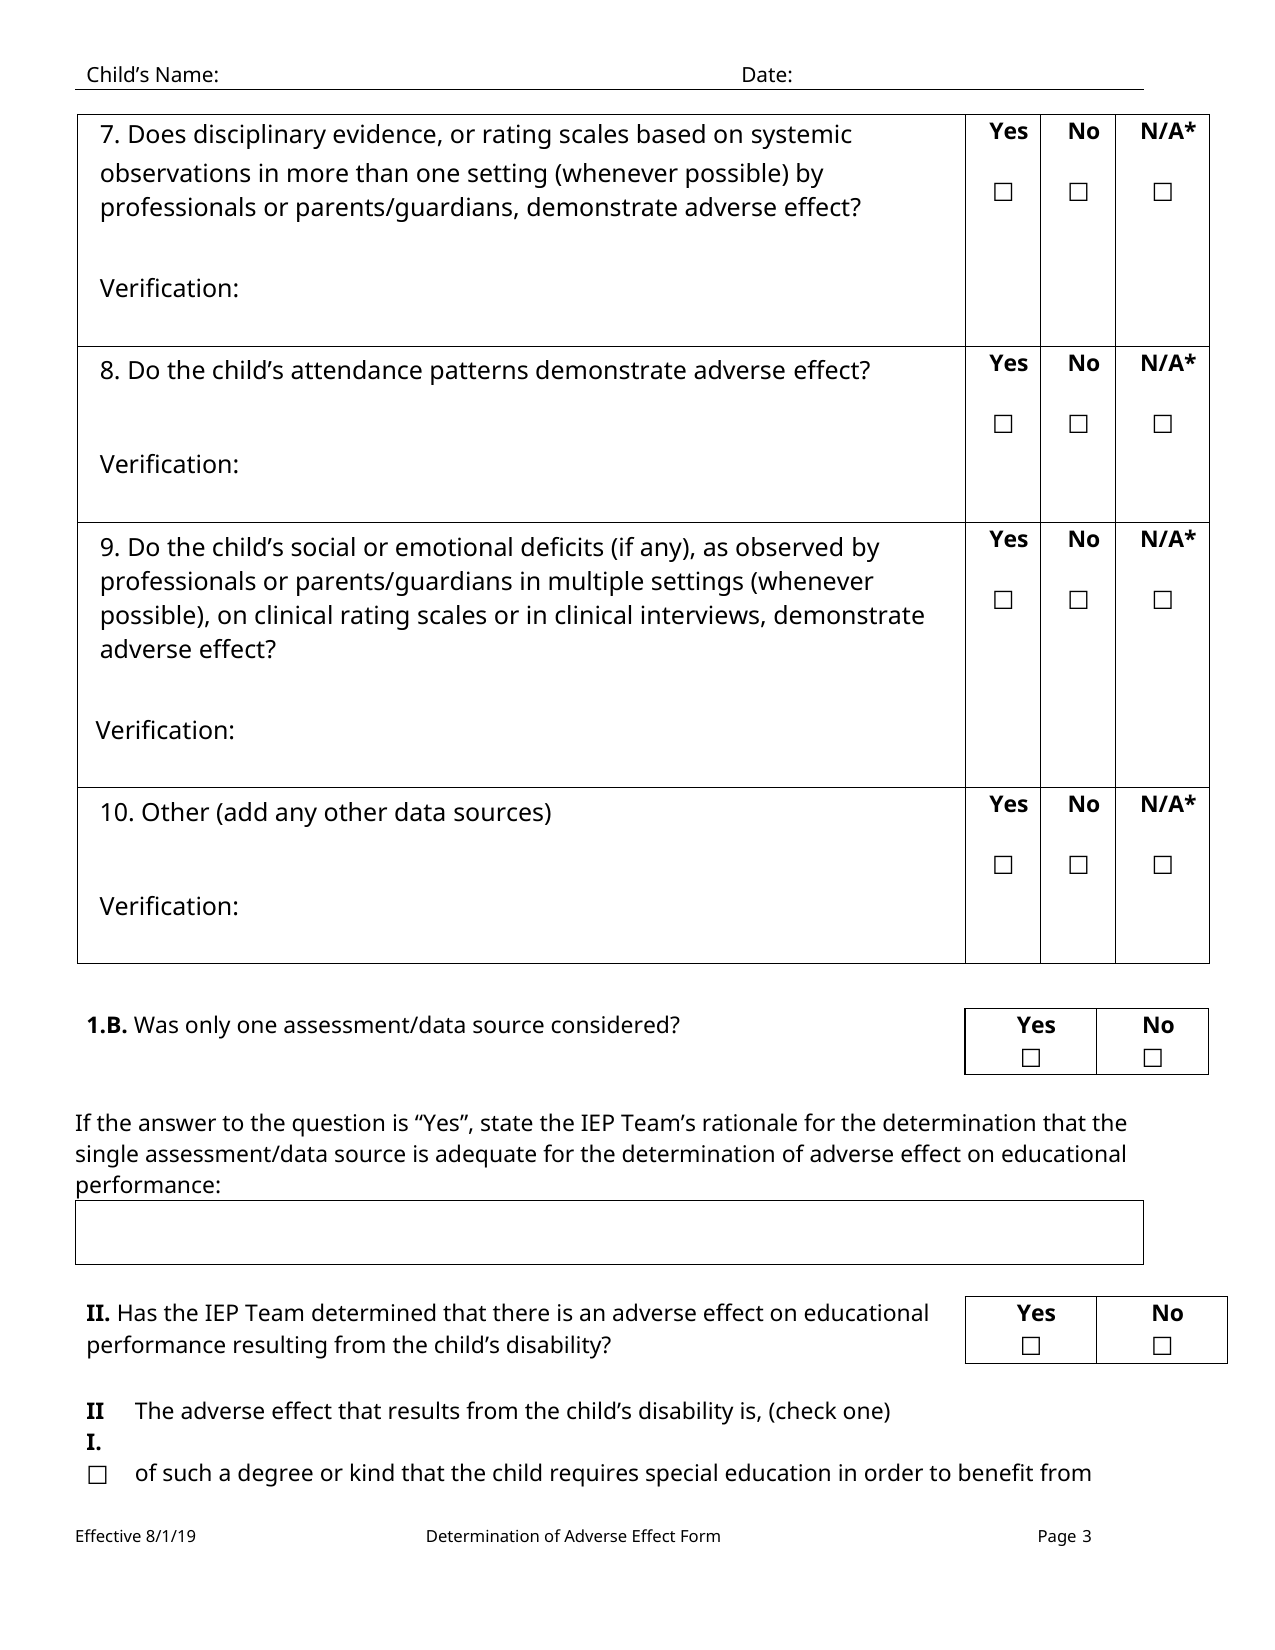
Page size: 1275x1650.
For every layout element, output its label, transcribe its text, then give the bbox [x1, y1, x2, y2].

table_header [76, 1201, 1143, 1264]
table_cell 7. Does disciplinary evidence, or rating scales based on systemic observations in more than one setting (whenever possible) by professionals or parents/guardians, demonstrate adverse effect? [78, 115, 965, 264]
table_cell No ☐ [1041, 788, 1115, 882]
table_cell N/A* ☐ [1116, 523, 1209, 706]
table_cell [1116, 265, 1209, 346]
table_cell Yes ☐ [966, 788, 1040, 882]
text If the answer to the question is “Yes”, state the IEP Team’s rationale for the determination that the single assessment/data source is adequate for the determination of adverse effect on educational performance: [75, 1107, 1144, 1200]
table_cell N/A* ☐ [1116, 115, 1209, 264]
table_cell [966, 441, 1040, 522]
table_cell [1116, 706, 1209, 787]
table_cell ☐ [75, 1458, 123, 1491]
table_cell [966, 265, 1040, 346]
table_cell No ☐ [1041, 115, 1115, 264]
table_cell Yes ☐ [966, 115, 1040, 264]
table_cell N/A* ☐ [1116, 788, 1209, 882]
table_header 1.B. Was only one assessment/data source considered? [75, 1008, 964, 1074]
table_cell [1116, 882, 1209, 963]
table_cell [1041, 265, 1115, 346]
table_cell 8. Do the child’s attendance patterns demonstrate adverse effect? [78, 347, 965, 441]
table_cell 9. Do the child’s social or emotional deficits (if any), as observed by professionals or parents/guardians in multiple settings (whenever possible), on clinical rating scales or in clinical interviews, demonstrate adverse effect? [78, 523, 965, 706]
table_cell Verification: [78, 882, 965, 963]
table_cell [1041, 441, 1115, 522]
table_cell [1041, 706, 1115, 787]
table_cell No ☐ [1041, 347, 1115, 441]
table_cell N/A* ☐ [1116, 347, 1209, 441]
table_cell [966, 882, 1040, 963]
table_header No ☐ [1097, 1009, 1208, 1074]
table_header No ☐ [1097, 1297, 1227, 1363]
table_cell 10. Other (add any other data sources) [78, 788, 965, 882]
table_cell Verification: [78, 265, 965, 346]
table_cell Yes ☐ [966, 347, 1040, 441]
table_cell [123, 1458, 1143, 1491]
table_header Yes ☐ [966, 1009, 1096, 1074]
table_cell Verification: [78, 706, 965, 787]
table_cell Yes ☐ [966, 523, 1040, 706]
table_cell No ☐ [1041, 523, 1115, 706]
table_cell [1041, 882, 1115, 963]
table_header II. Has the IEP Team determined that there is an adverse effect on educational performance resulting from the child’s disability? [75, 1296, 965, 1363]
table_cell [1116, 441, 1209, 522]
table_header Yes ☐ [966, 1297, 1096, 1363]
table_header The adverse effect that results from the child’s disability is, (check one) [123, 1395, 1143, 1457]
table_header III. [75, 1395, 123, 1457]
table_cell [966, 706, 1040, 787]
table_cell Verification: [78, 441, 965, 522]
